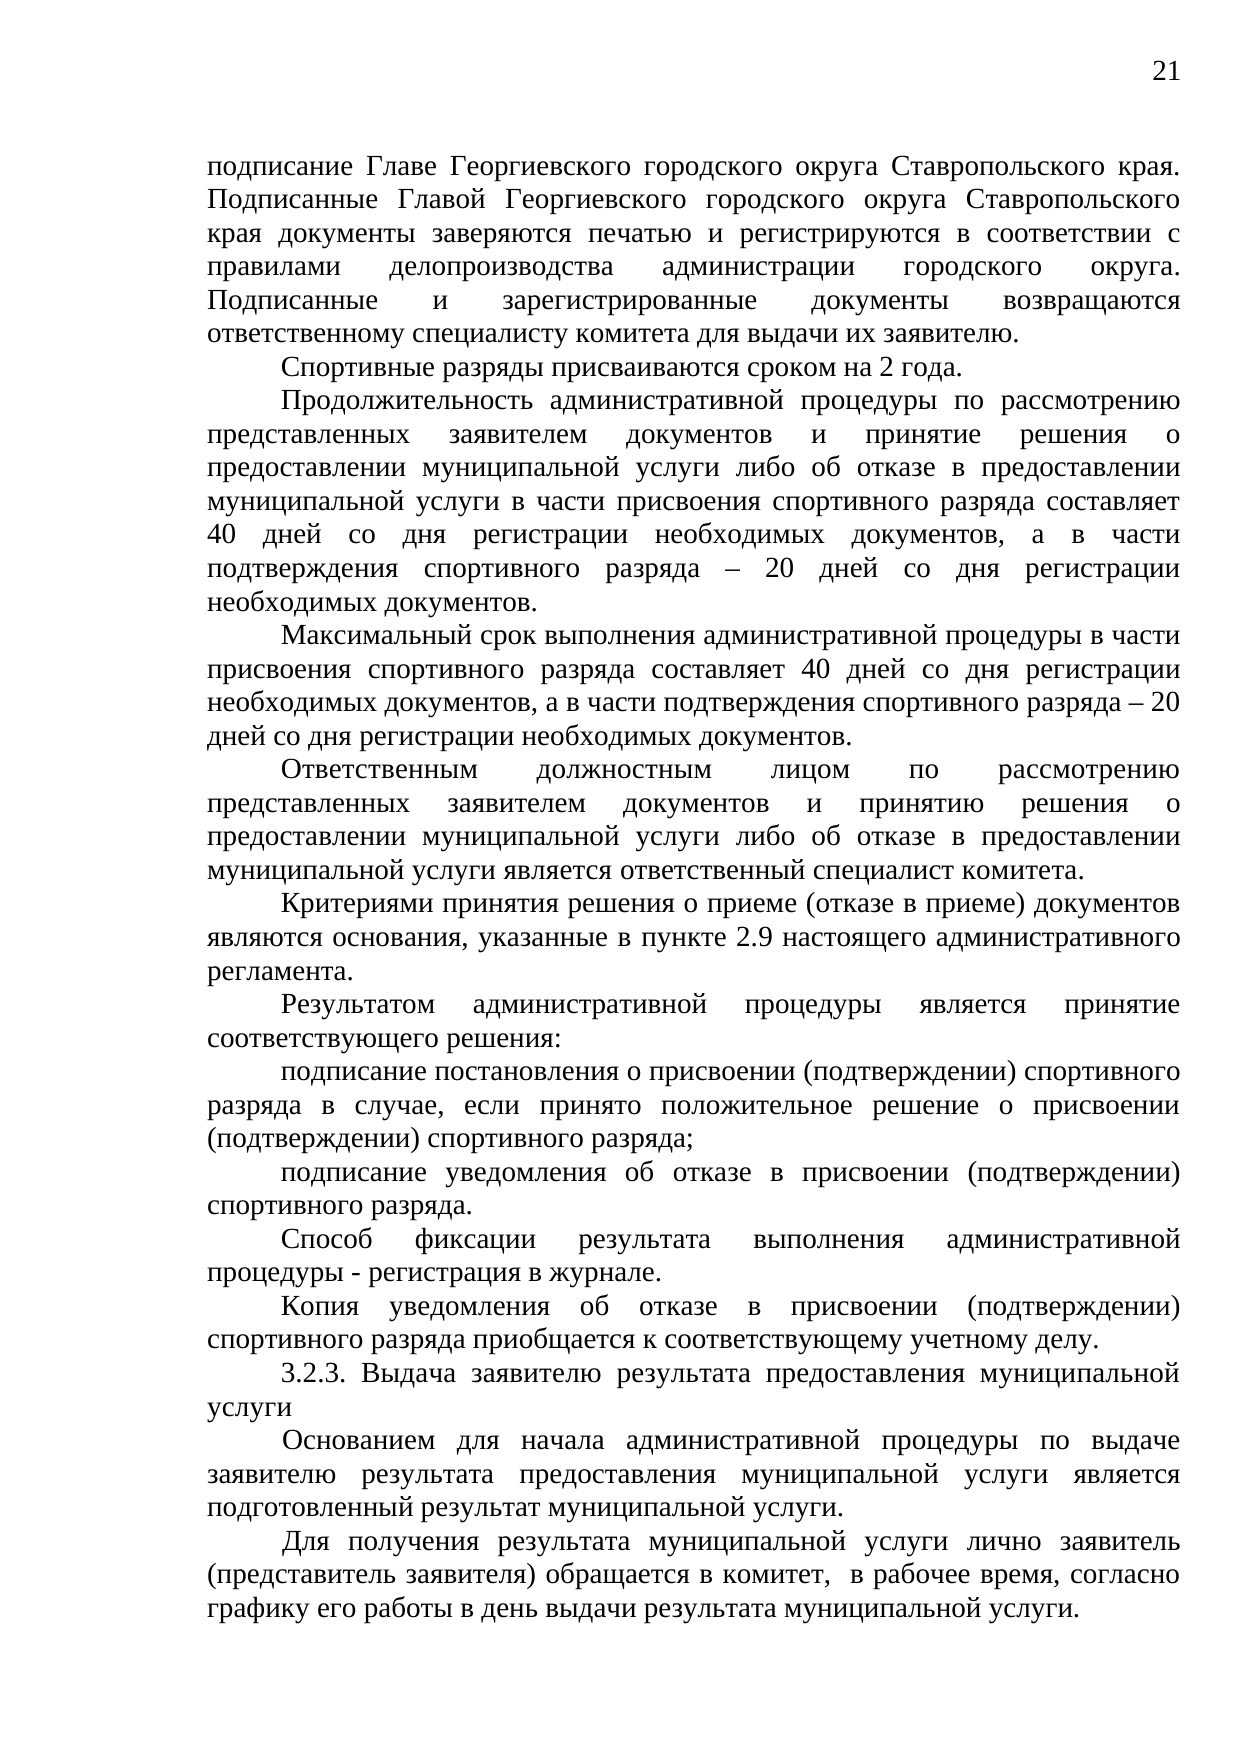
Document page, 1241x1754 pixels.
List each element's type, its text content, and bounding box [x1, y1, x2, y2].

text Максимальный срок выполнения административной процедуры в части присвоения спортивного разряда составляет 40 дней со дня регистрации необходимых документов, а в части подтверждения спортивного разряда – 20 дней со дня регистрации необходимых документов. [207, 617, 1181, 751]
text Копия уведомления об отказе в присвоении (подтверждении) спортивного разряда приобщается к соответствующему учетному делу. [207, 1288, 1181, 1355]
text Основанием для начала административной процедуры по выдаче заявителю результата предоставления муниципальной услуги является подготовленный результат муниципальной услуги. [207, 1422, 1181, 1523]
text подписание уведомления об отказе в присвоении (подтверждении) спортивного разряда. [207, 1154, 1181, 1221]
text Спортивные разряды присваиваются сроком на 2 года. [207, 349, 1181, 382]
text Ответственным должностным лицом по рассмотрению представленных заявителем документов и принятию решения о предоставлении муниципальной услуги либо об отказе в предоставлении муниципальной услуги является ответственный специалист комитета. [207, 751, 1181, 886]
text 3.2.3. Выдача заявителю результата предоставления муниципальной услуги [207, 1355, 1181, 1422]
text Способ фиксации результата выполнения административной процедуры - регистрация в журнале. [207, 1221, 1181, 1288]
text Продолжительность административной процедуры по рассмотрению представленных заявителем документов и принятие решения о предоставлении муниципальной услуги либо об отказе в предоставлении муниципальной услуги в части присвоения спортивного разряда составляет 40 дней со дня регистрации необходимых документов, а в части подтверждения спортивного разряда – 20 дней со дня регистрации необходимых документов. [207, 382, 1181, 617]
text Результатом административной процедуры является принятие соответствующего решения: [207, 986, 1181, 1053]
text Критериями принятия решения о приеме (отказе в приеме) документов являются основания, указанные в пункте 2.9 настоящего административного регламента. [207, 886, 1181, 986]
text Для получения результата муниципальной услуги лично заявитель (представитель заявителя) обращается в комитет, в рабочее время, согласно графику его работы в день выдачи результата муниципальной услуги. [207, 1523, 1181, 1623]
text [207, 148, 1181, 349]
text подписание постановления о присвоении (подтверждении) спортивного разряда в случае, если принято положительное решение о присвоении (подтверждении) спортивного разряда; [207, 1053, 1181, 1154]
